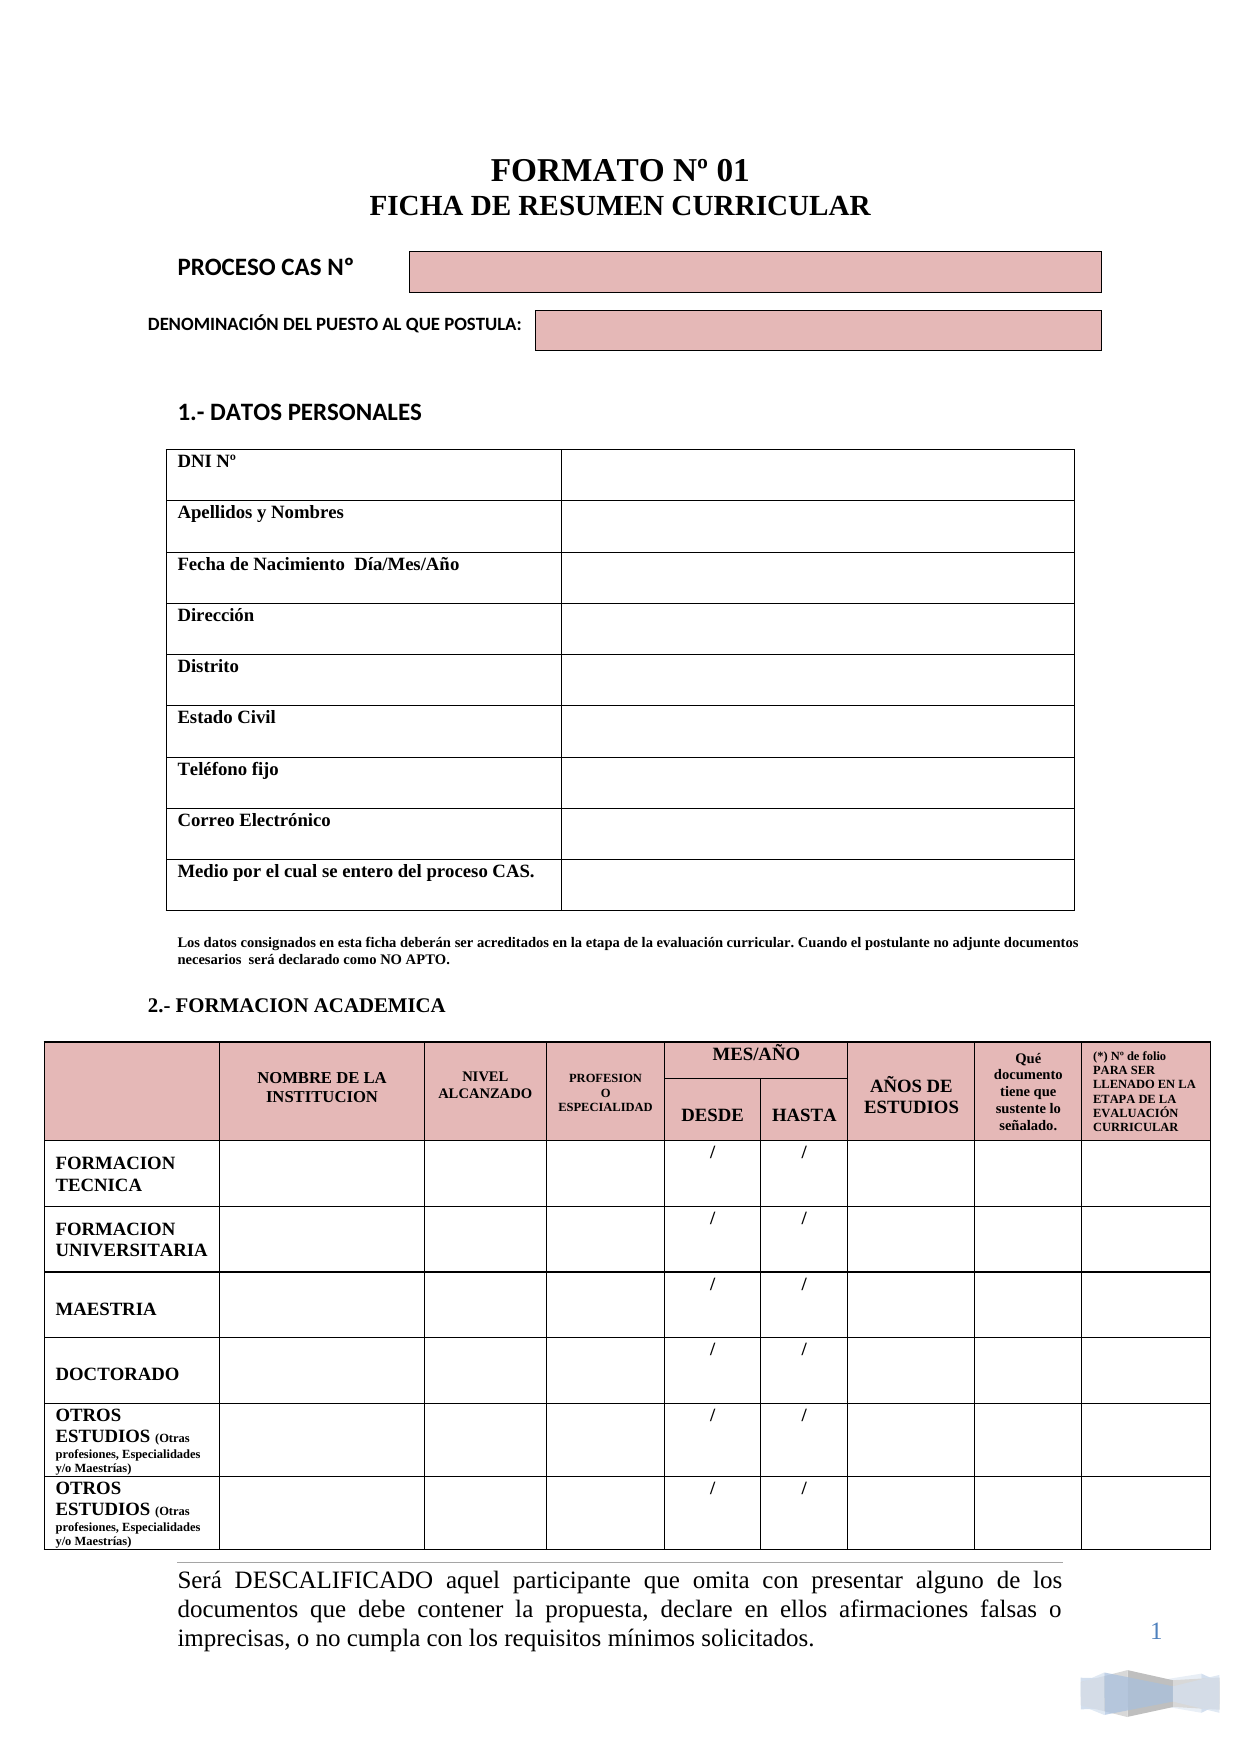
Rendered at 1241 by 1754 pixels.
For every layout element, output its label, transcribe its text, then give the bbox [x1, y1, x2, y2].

table_cell [1082, 1404, 1210, 1476]
table_header AÑOS DE ESTUDIOS [848, 1043, 974, 1140]
text 2.- FORMACION ACADEMICA [148, 993, 1063, 1017]
table_cell [848, 1404, 974, 1476]
table_header MES/AÑO [665, 1043, 847, 1078]
table_cell [220, 1338, 424, 1403]
table_cell / [761, 1477, 847, 1548]
table_cell Estado Civil [167, 706, 561, 757]
table_cell [975, 1404, 1081, 1476]
table_cell [1082, 1141, 1210, 1206]
table_cell Distrito [167, 655, 561, 705]
table_cell [425, 1404, 546, 1476]
table_cell Correo Electrónico [167, 809, 561, 859]
table_cell FORMACION UNIVERSITARIA [45, 1207, 219, 1271]
text Los datos consignados en esta ficha deberán ser acreditados en la etapa de la evaluación curricular. Cuando el postulante no adjunte documentos necesarios será declarado como NO APTO. [177, 934, 1117, 968]
table_cell / [665, 1477, 760, 1548]
table_cell [975, 1338, 1081, 1403]
text FICHA DE RESUMEN CURRICULAR [177, 188, 1063, 222]
text DENOMINACIÓN DEL PUESTO AL QUE POSTULA: [148, 312, 535, 334]
table_cell / [665, 1207, 760, 1271]
table_cell [562, 655, 1074, 705]
table_cell [220, 1273, 424, 1337]
table_cell [547, 1207, 664, 1271]
table_cell [848, 1338, 974, 1403]
table_cell [975, 1141, 1081, 1206]
table_cell [425, 1207, 546, 1271]
table_cell [562, 860, 1074, 910]
table_cell [975, 1207, 1081, 1271]
table_cell [1082, 1207, 1210, 1271]
table_cell [547, 1273, 664, 1337]
table_cell [220, 1404, 424, 1476]
table_cell [562, 553, 1074, 603]
table_cell DESDE [665, 1079, 760, 1140]
text 1.- DATOS PERSONALES [177, 396, 1063, 426]
text FORMATO Nº 01 [177, 150, 1063, 188]
table_header [45, 1043, 219, 1140]
table_cell MAESTRIA [45, 1273, 219, 1337]
table_cell [220, 1477, 424, 1548]
table_cell / [761, 1141, 847, 1206]
table_cell [220, 1141, 424, 1206]
table_cell [425, 1338, 546, 1403]
table_cell / [761, 1207, 847, 1271]
table_cell [848, 1141, 974, 1206]
table_cell [425, 1273, 546, 1337]
table_cell Apellidos y Nombres [167, 501, 561, 552]
table_cell [848, 1477, 974, 1548]
table_cell DOCTORADO [45, 1338, 219, 1403]
table_cell [1082, 1273, 1210, 1337]
table_cell [220, 1207, 424, 1271]
table_cell / [665, 1273, 760, 1337]
table_cell HASTA [761, 1079, 847, 1140]
table_cell / [665, 1338, 760, 1403]
text PROCESO CAS Nº [177, 251, 409, 281]
table_cell / [665, 1141, 760, 1206]
table_cell Medio por el cual se entero del proceso CAS. [167, 860, 561, 910]
table_cell / [665, 1404, 760, 1476]
table_header NOMBRE DE LA INSTITUCION [220, 1043, 424, 1140]
table_header DNI Nº [167, 450, 561, 500]
table_cell OTROS ESTUDIOS (Otras profesiones, Especialidades y/o Maestrías) [45, 1404, 219, 1476]
table_header [562, 450, 1074, 500]
table_cell [1082, 1477, 1210, 1548]
table_cell [848, 1273, 974, 1337]
table_cell [1082, 1338, 1210, 1403]
table_cell Dirección [167, 604, 561, 654]
table_header NIVEL ALCANZADO [425, 1043, 546, 1140]
table_header PROFESION O ESPECIALIDAD [547, 1043, 664, 1140]
table_cell [547, 1477, 664, 1548]
table_cell / [761, 1338, 847, 1403]
table_cell / [761, 1404, 847, 1476]
table_cell FORMACION TECNICA [45, 1141, 219, 1206]
table_cell [547, 1141, 664, 1206]
table_cell [975, 1273, 1081, 1337]
table_header Qué documento tiene que sustente lo señalado. [975, 1043, 1081, 1140]
table_cell Fecha de Nacimiento Día/Mes/Año [167, 553, 561, 603]
table_cell [562, 809, 1074, 859]
table_cell [562, 501, 1074, 552]
table_cell [975, 1477, 1081, 1548]
table_cell [425, 1141, 546, 1206]
table_cell [547, 1338, 664, 1403]
table_cell [562, 604, 1074, 654]
table_cell [425, 1477, 546, 1548]
table_cell [562, 706, 1074, 757]
table_cell [562, 758, 1074, 808]
table_cell Teléfono fijo [167, 758, 561, 808]
table_header (*) Nº de folio PARA SER LLENADO EN LA ETAPA DE LA EVALUACIÓN CURRICULAR [1082, 1043, 1210, 1140]
table_cell / [761, 1273, 847, 1337]
table_cell [848, 1207, 974, 1271]
table_cell OTROS ESTUDIOS (Otras profesiones, Especialidades y/o Maestrías) [45, 1477, 219, 1548]
table_cell [547, 1404, 664, 1476]
